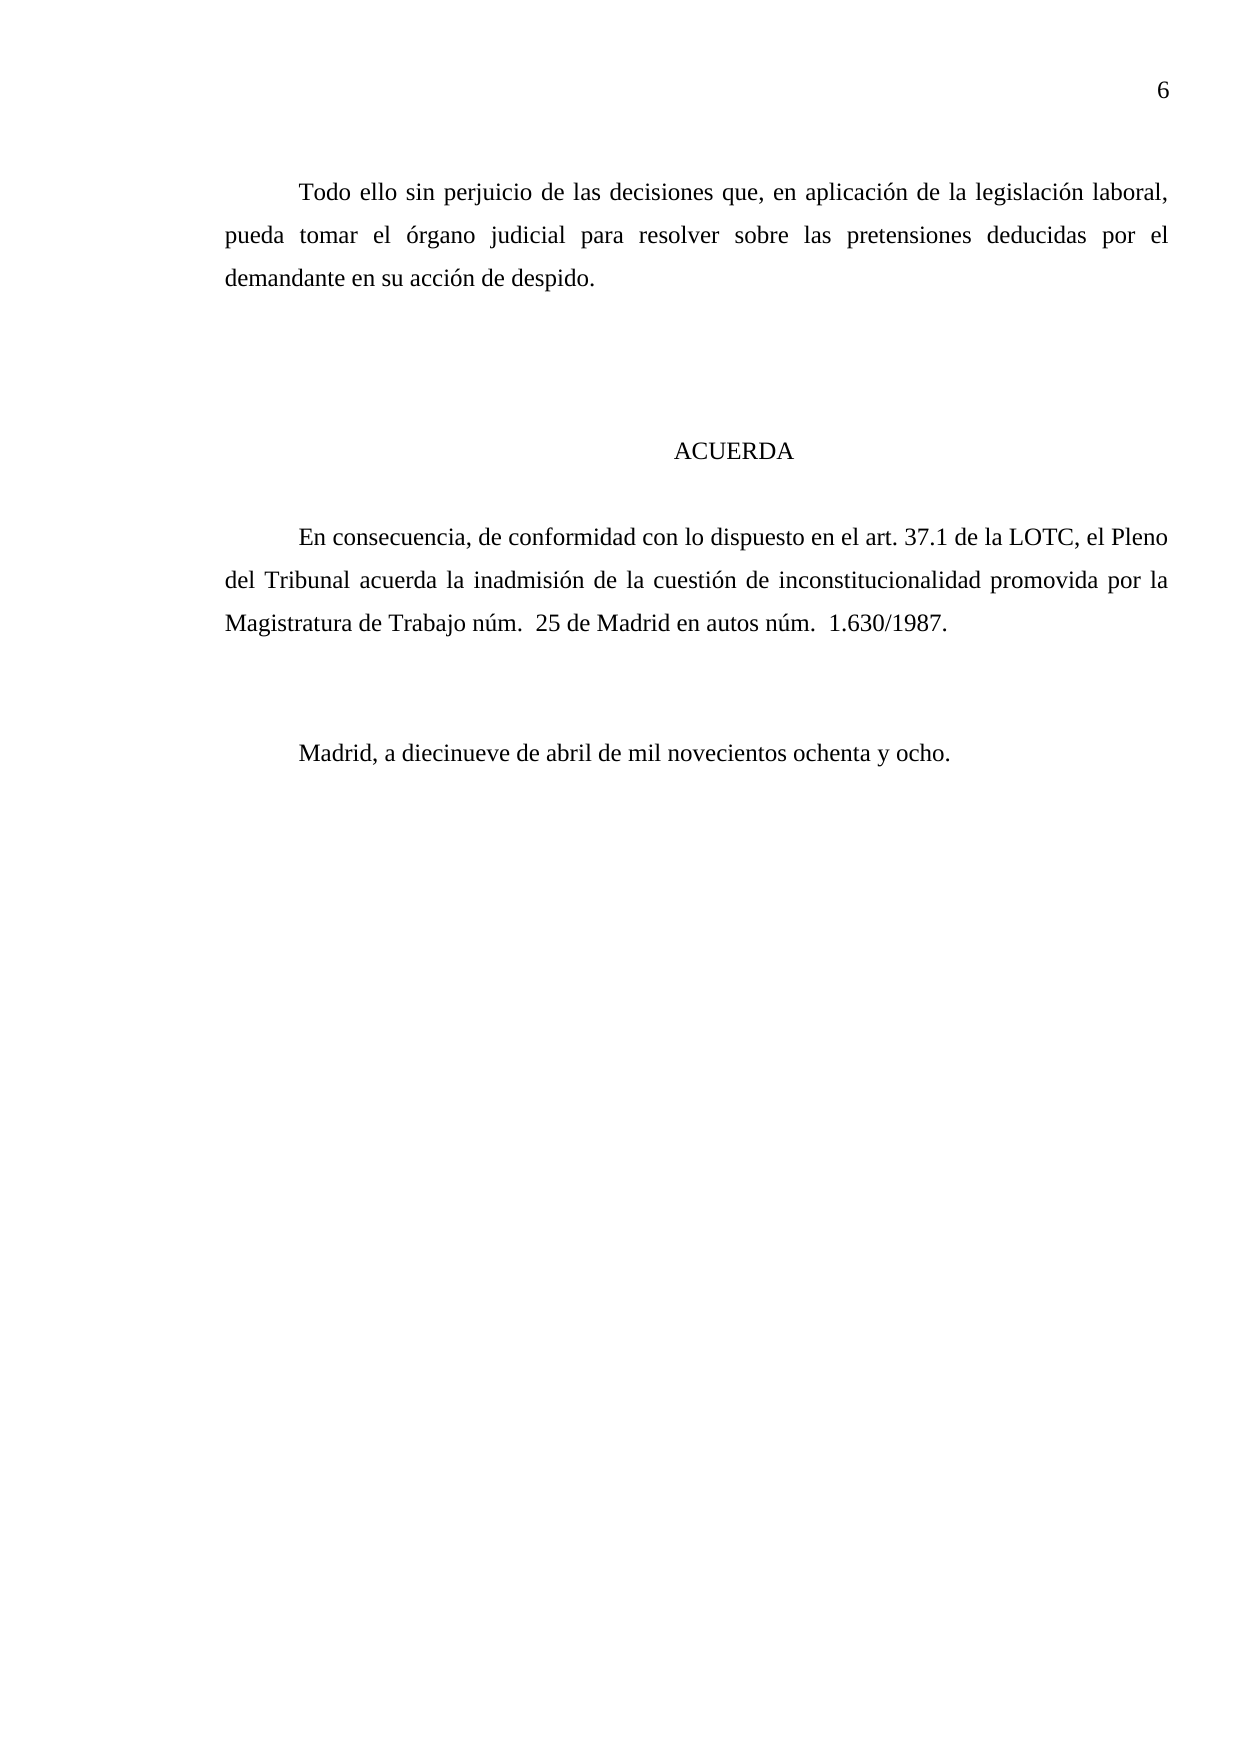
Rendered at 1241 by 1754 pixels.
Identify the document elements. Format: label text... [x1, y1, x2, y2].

text Todo ello sin perjuicio de las decisiones que, en aplicación de la legislación laboral, pueda tomar el órgano judicial para resolver sobre las pretensiones deducidas por el demandante en su acción de despido. [224, 177, 1169, 292]
text En consecuencia, de conformidad con lo dispuesto en el art. 37.1 de la LOTC, el Pleno del Tribunal acuerda la inadmisión de la cuestión de inconstitucionalidad promovida por la Magistratura de Trabajo núm. 25 de Madrid en autos núm. 1.630/1987. [224, 522, 1169, 637]
text Madrid, a diecinueve de abril de mil novecientos ochenta y ocho. [224, 738, 1169, 767]
text ACUERDA [224, 436, 1169, 465]
